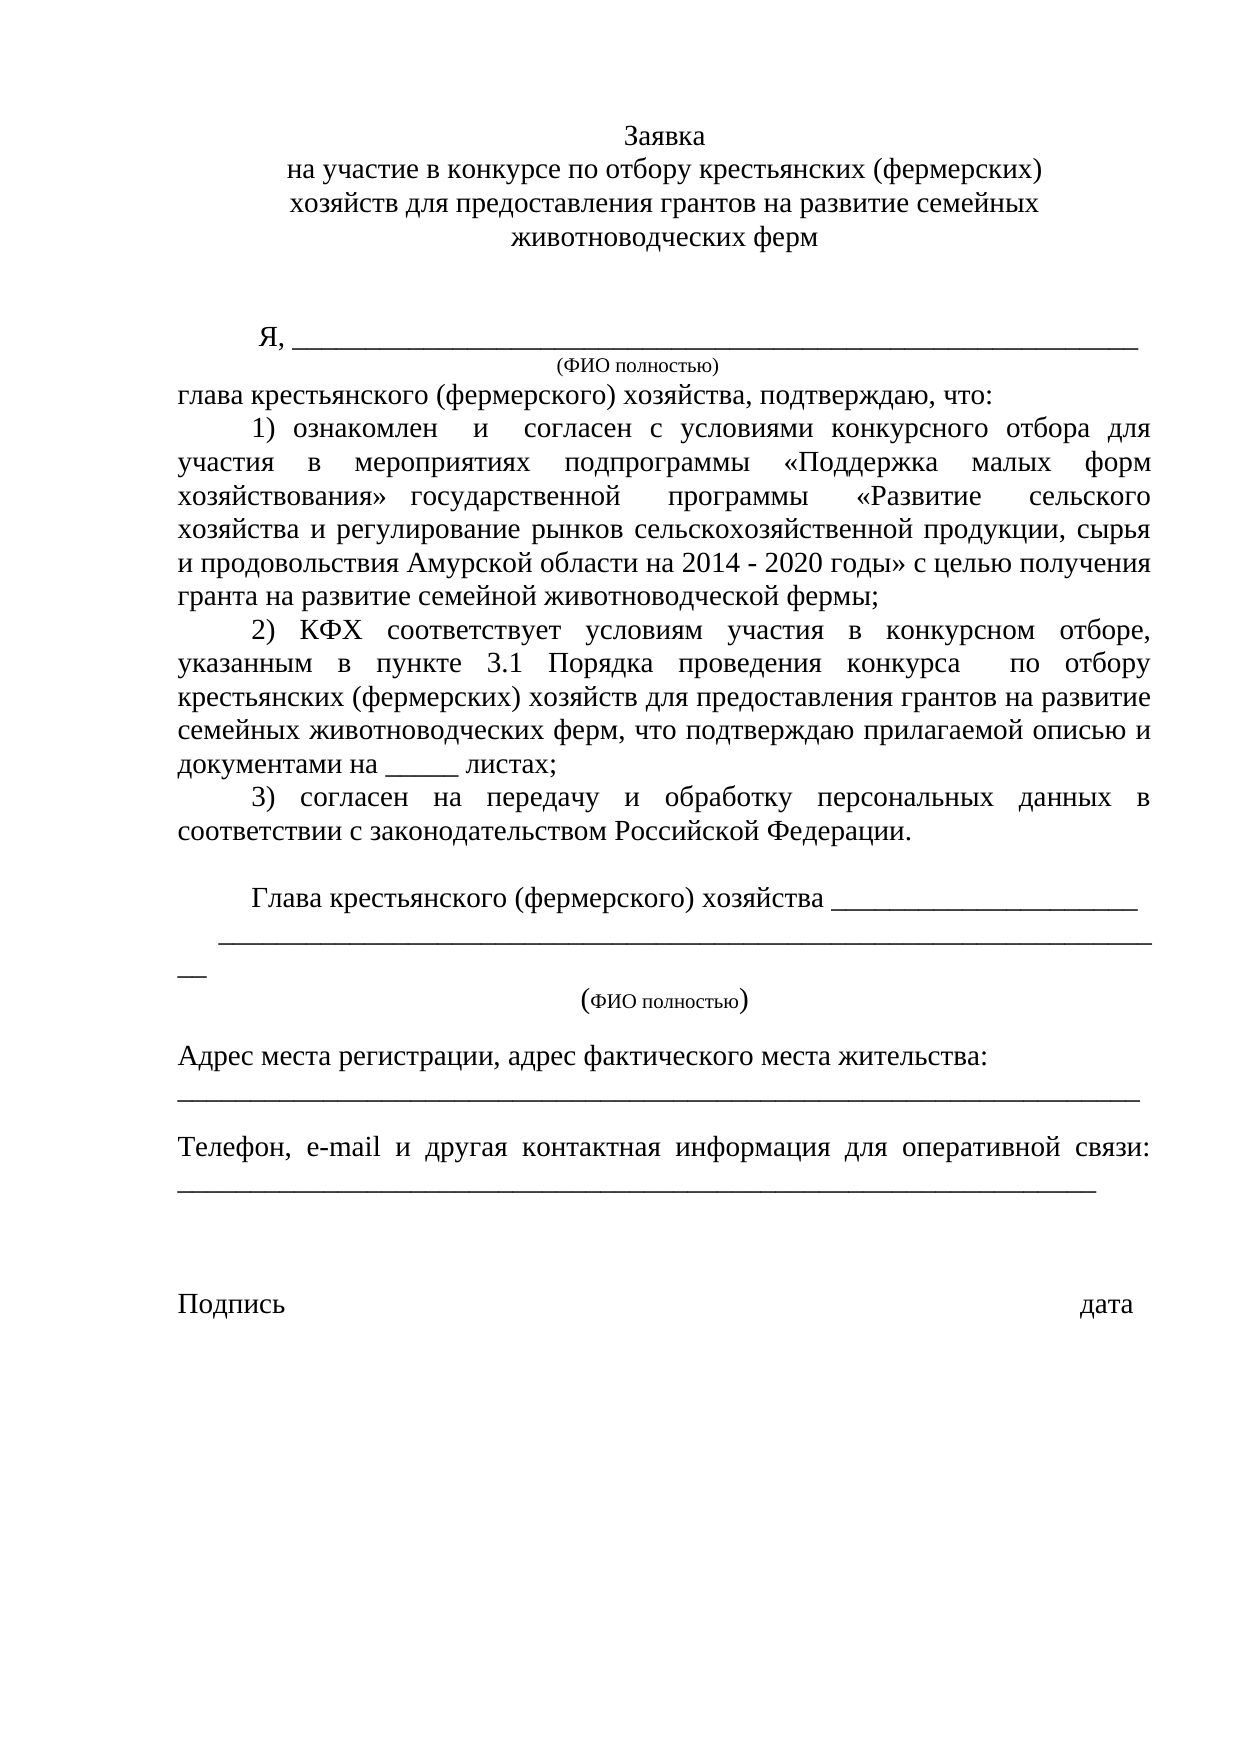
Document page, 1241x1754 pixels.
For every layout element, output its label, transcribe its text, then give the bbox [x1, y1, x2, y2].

text 3) согласен на передачу и обработку персональных данных в соответствии с законодательством Российской Федерации. [177, 779, 1152, 847]
text на участие в конкурсе по отбору крестьянских (фермерских) [177, 152, 1152, 185]
text (ФИО полностью) [177, 353, 1152, 377]
text Телефон, e-mail и другая контактная информация для оперативной связи: _______________________________________________________________ [177, 1129, 1152, 1196]
text хозяйств для предоставления грантов на развитие семейных [177, 185, 1152, 219]
text __________________________________________________________________ [177, 1071, 1152, 1105]
text __________________________________________________________________ [177, 914, 1152, 981]
text глава крестьянского (фермерского) хозяйства, подтверждаю, что: [177, 377, 1152, 411]
text 1) ознакомлен и согласен с условиями конкурсного отбора для участия в мероприятиях подпрограммы «Поддержка малых форм хозяйствования» государственной программы «Развитие сельского хозяйства и регулирование рынков сельскохозяйственной продукции, сырья и продовольствия Амурской области на 2014 - 2020 годы» с целью получения гранта на развитие семейной животноводческой фермы; [177, 411, 1152, 612]
text животноводческих ферм [177, 219, 1152, 252]
text Заявка [177, 118, 1152, 152]
text Глава крестьянского (фермерского) хозяйства _____________________ [177, 880, 1152, 914]
text Я, __________________________________________________________ [177, 319, 1152, 353]
text Подпись дата [177, 1286, 1152, 1320]
text (ФИО полностью) [177, 981, 1152, 1014]
text 2) КФХ соответствует условиям участия в конкурсном отборе, указанным в пункте 3.1 Порядка проведения конкурса по отбору крестьянских (фермерских) хозяйств для предоставления грантов на развитие семейных животноводческих ферм, что подтверждаю прилагаемой описью и документами на _____ листах; [177, 612, 1152, 779]
text Адрес места регистрации, адрес фактического места жительства: [177, 1038, 1152, 1071]
